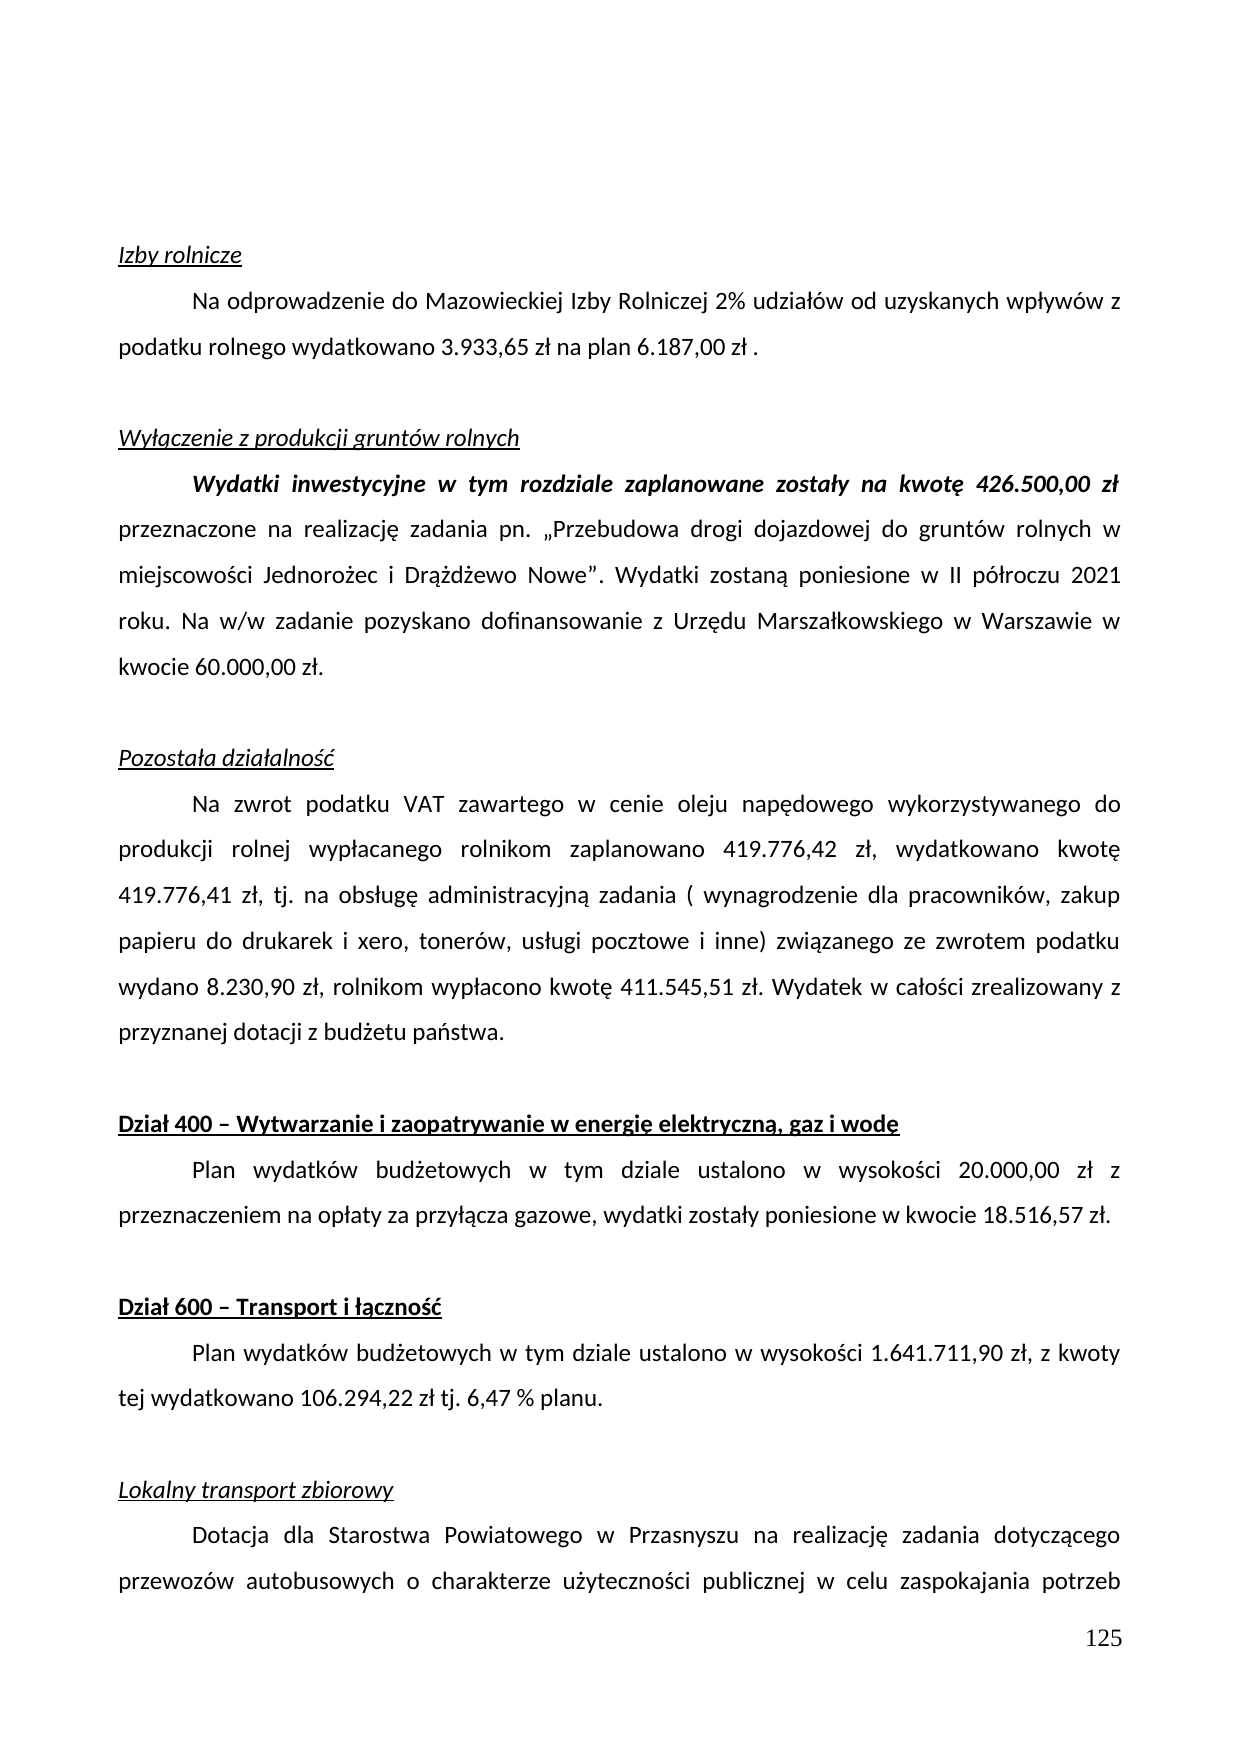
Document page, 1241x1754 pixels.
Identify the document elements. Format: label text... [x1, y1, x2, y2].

text Wyłączenie z produkcji gruntów rolnych [118, 422, 1122, 453]
text Na odprowadzenie do Mazowieckiej Izby Rolniczej 2% udziałów od uzyskanych wpływów z podatku rolnego wydatkowano 3.933,65 zł na plan 6.187,00 zł . [118, 285, 1122, 361]
text Plan wydatków budżetowych w tym dziale ustalono w wysokości 1.641.711,90 zł, z kwoty tej wydatkowano 106.294,22 zł tj. 6,47 % planu. [118, 1337, 1122, 1413]
text Dział 400 – Wytwarzanie i zaopatrywanie w energię elektryczną, gaz i wodę [118, 1108, 1122, 1138]
text Izby rolnicze [118, 239, 1122, 270]
text Na zwrot podatku VAT zawartego w cenie oleju napędowego wykorzystywanego do produkcji rolnej wypłacanego rolnikom zaplanowano 419.776,42 zł, wydatkowano kwotę 419.776,41 zł, tj. na obsługę administracyjną zadania ( wynagrodzenie dla pracowników, zakup papieru do drukarek i xero, tonerów, usługi pocztowe i inne) związanego ze zwrotem podatku wydano 8.230,90 zł, rolnikom wypłacono kwotę 411.545,51 zł. Wydatek w całości zrealizowany z przyznanej dotacji z budżetu państwa. [118, 788, 1122, 1047]
text Lokalny transport zbiorowy [118, 1474, 1122, 1504]
text Pozostała działalność [118, 742, 1122, 773]
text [118, 1519, 1122, 1596]
text Plan wydatków budżetowych w tym dziale ustalono w wysokości 20.000,00 zł z przeznaczeniem na opłaty za przyłącza gazowe, wydatki zostały poniesione w kwocie 18.516,57 zł. [118, 1154, 1122, 1230]
text Wydatki inwestycyjne w tym rozdziale zaplanowane zostały na kwotę 426.500,00 zł przeznaczone na realizację zadania pn. „Przebudowa drogi dojazdowej do gruntów rolnych w miejscowości Jednorożec i Drążdżewo Nowe”. Wydatki zostaną poniesione w II półroczu 2021 roku. Na w/w zadanie pozyskano dofinansowanie z Urzędu Marszałkowskiego w Warszawie w kwocie 60.000,00 zł. [118, 468, 1122, 681]
text Dział 600 – Transport i łączność [118, 1291, 1122, 1321]
